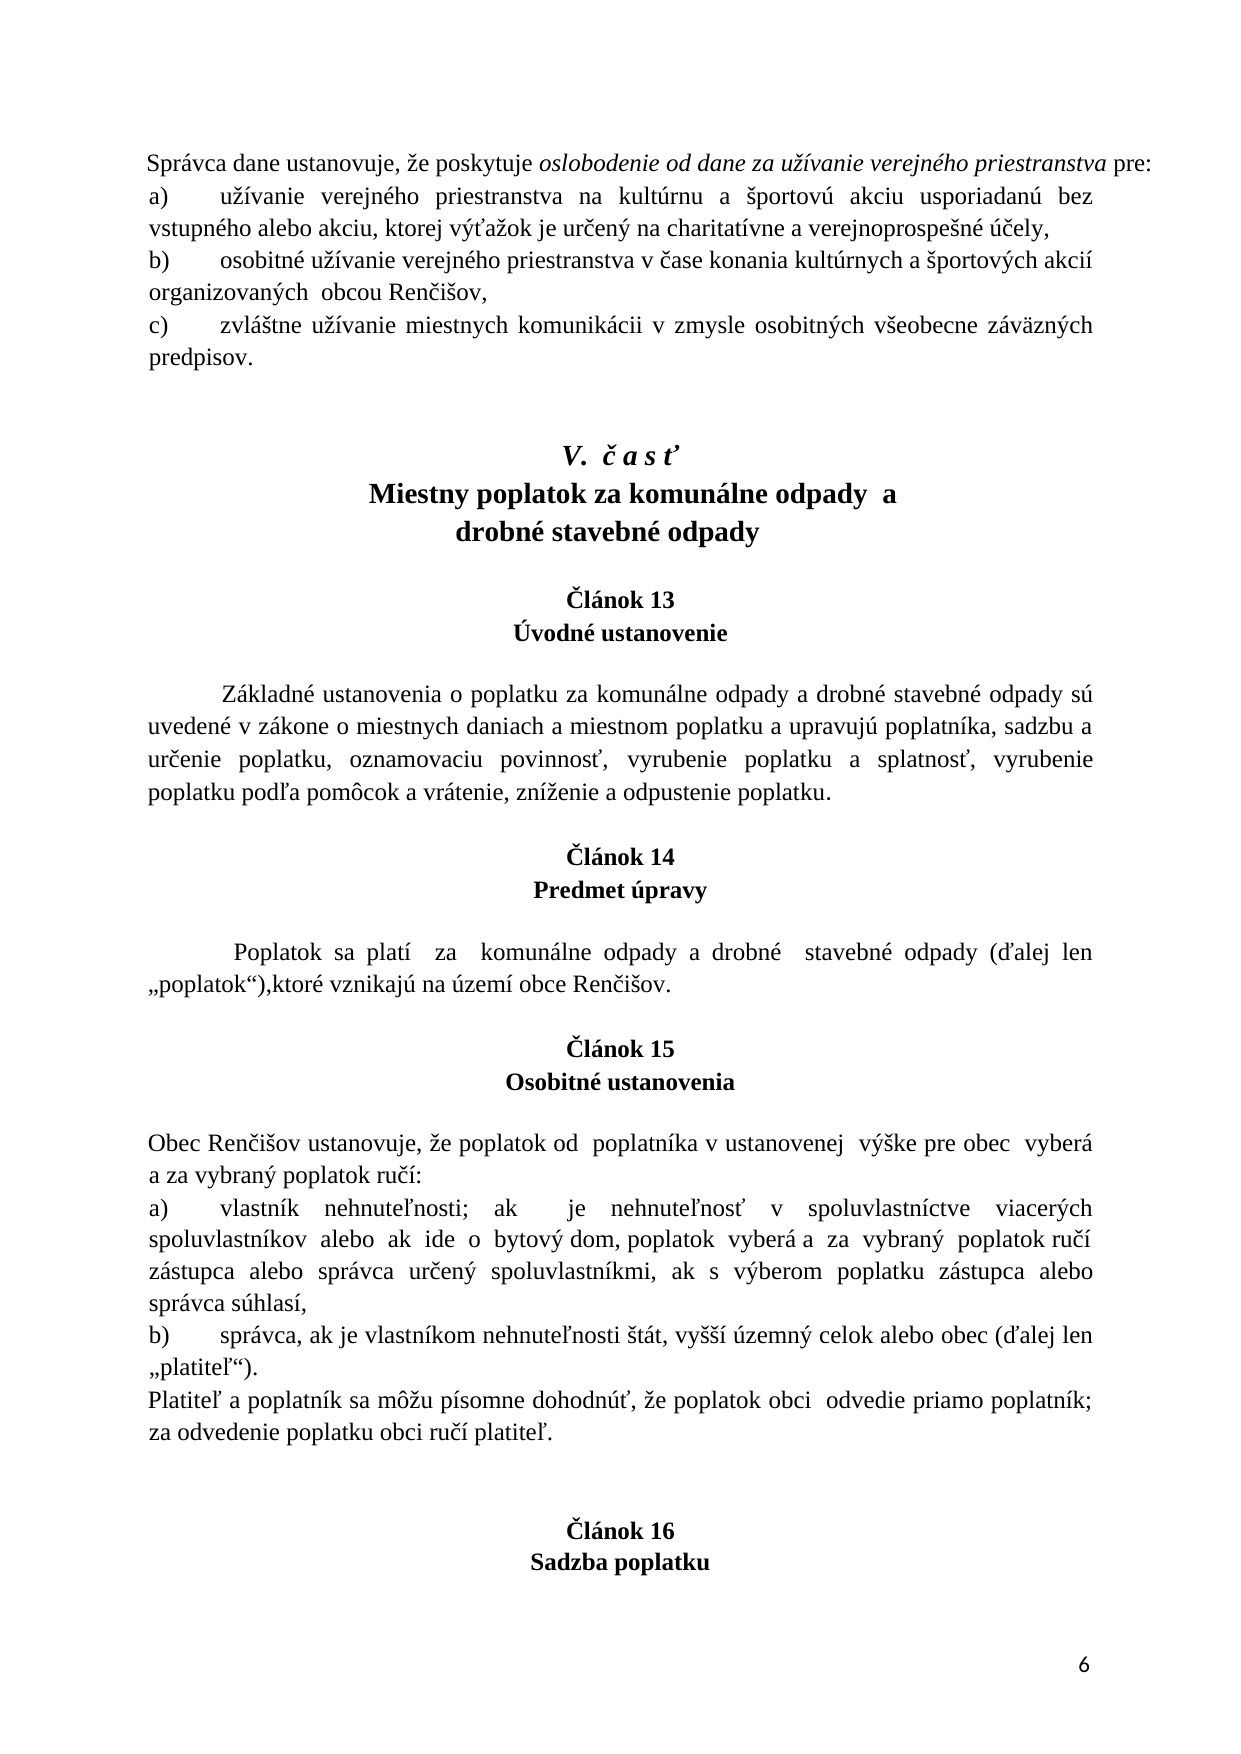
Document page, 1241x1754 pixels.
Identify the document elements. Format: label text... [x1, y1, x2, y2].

text Predmet úpravy [177, 875, 1063, 904]
text Osobitné ustanovenia [177, 1067, 1063, 1096]
text Platiteľ a poplatník sa môžu písomne dohodnúť, že poplatok obci odvedie priamo poplatník; za odvedenie poplatku obci ručí platiteľ. [148, 1385, 1094, 1446]
list užívanie verejného priestranstva na kultúrnu a športovú akciu usporiadanú bez vstupného alebo akciu, ktorej výťažok je určený na charitatívne a verejnoprospešné účely, [149, 181, 1094, 242]
text V. č a s ť [146, 438, 1094, 471]
text Obec Renčišov ustanovuje, že poplatok od poplatníka v ustanovenej výške pre obec vyberá a za vybraný poplatok ručí: [148, 1128, 1094, 1189]
text Správca dane ustanovuje, že poskytuje oslobodenie od dane za užívanie verejného priestranstva pre: [146, 148, 1231, 176]
text Článok 13 [177, 585, 1064, 614]
text Miestny poplatok za komunálne odpady a drobné stavebné odpady [369, 477, 899, 548]
text Poplatok sa platí za komunálne odpady a drobné stavebné odpady (ďalej len „poplatok“),ktoré vznikajú na území obce Renčišov. [148, 937, 1094, 998]
text Článok 16 [177, 1516, 1064, 1545]
list osobitné užívanie verejného priestranstva v čase konania kultúrnych a športových akcií organizovaných obcou Renčišov, [149, 245, 1094, 306]
list zvláštne užívanie miestnych komunikácii v zmysle osobitných všeobecne záväzných predpisov. [149, 310, 1094, 370]
text Článok 15 [177, 1034, 1064, 1063]
text Úvodné ustanovenie [177, 618, 1063, 647]
list správca, ak je vlastníkom nehnuteľnosti štát, vyšší územný celok alebo obec (ďalej len „platiteľ“). [149, 1321, 1094, 1381]
text Sadzba poplatku [177, 1547, 1064, 1576]
text Základné ustanovenia o poplatku za komunálne odpady a drobné stavebné odpady sú uvedené v zákone o miestnych daniach a miestnom poplatku a upravujú poplatníka, sadzbu a určenie poplatku, oznamovaciu povinnosť, vyrubenie poplatku a splatnosť, vyrubenie poplatku podľa pomôcok a vrátenie, zníženie a odpustenie poplatku. [148, 679, 1094, 806]
text Článok 14 [177, 842, 1064, 871]
list vlastník nehnuteľnosti; ak je nehnuteľnosť v spoluvlastníctve viacerých spoluvlastníkov alebo ak ide o bytový dom, poplatok vyberá a za vybraný poplatok ručí zástupca alebo správca určený spoluvlastníkmi, ak s výberom poplatku zástupca alebo správca súhlasí, [149, 1193, 1094, 1317]
